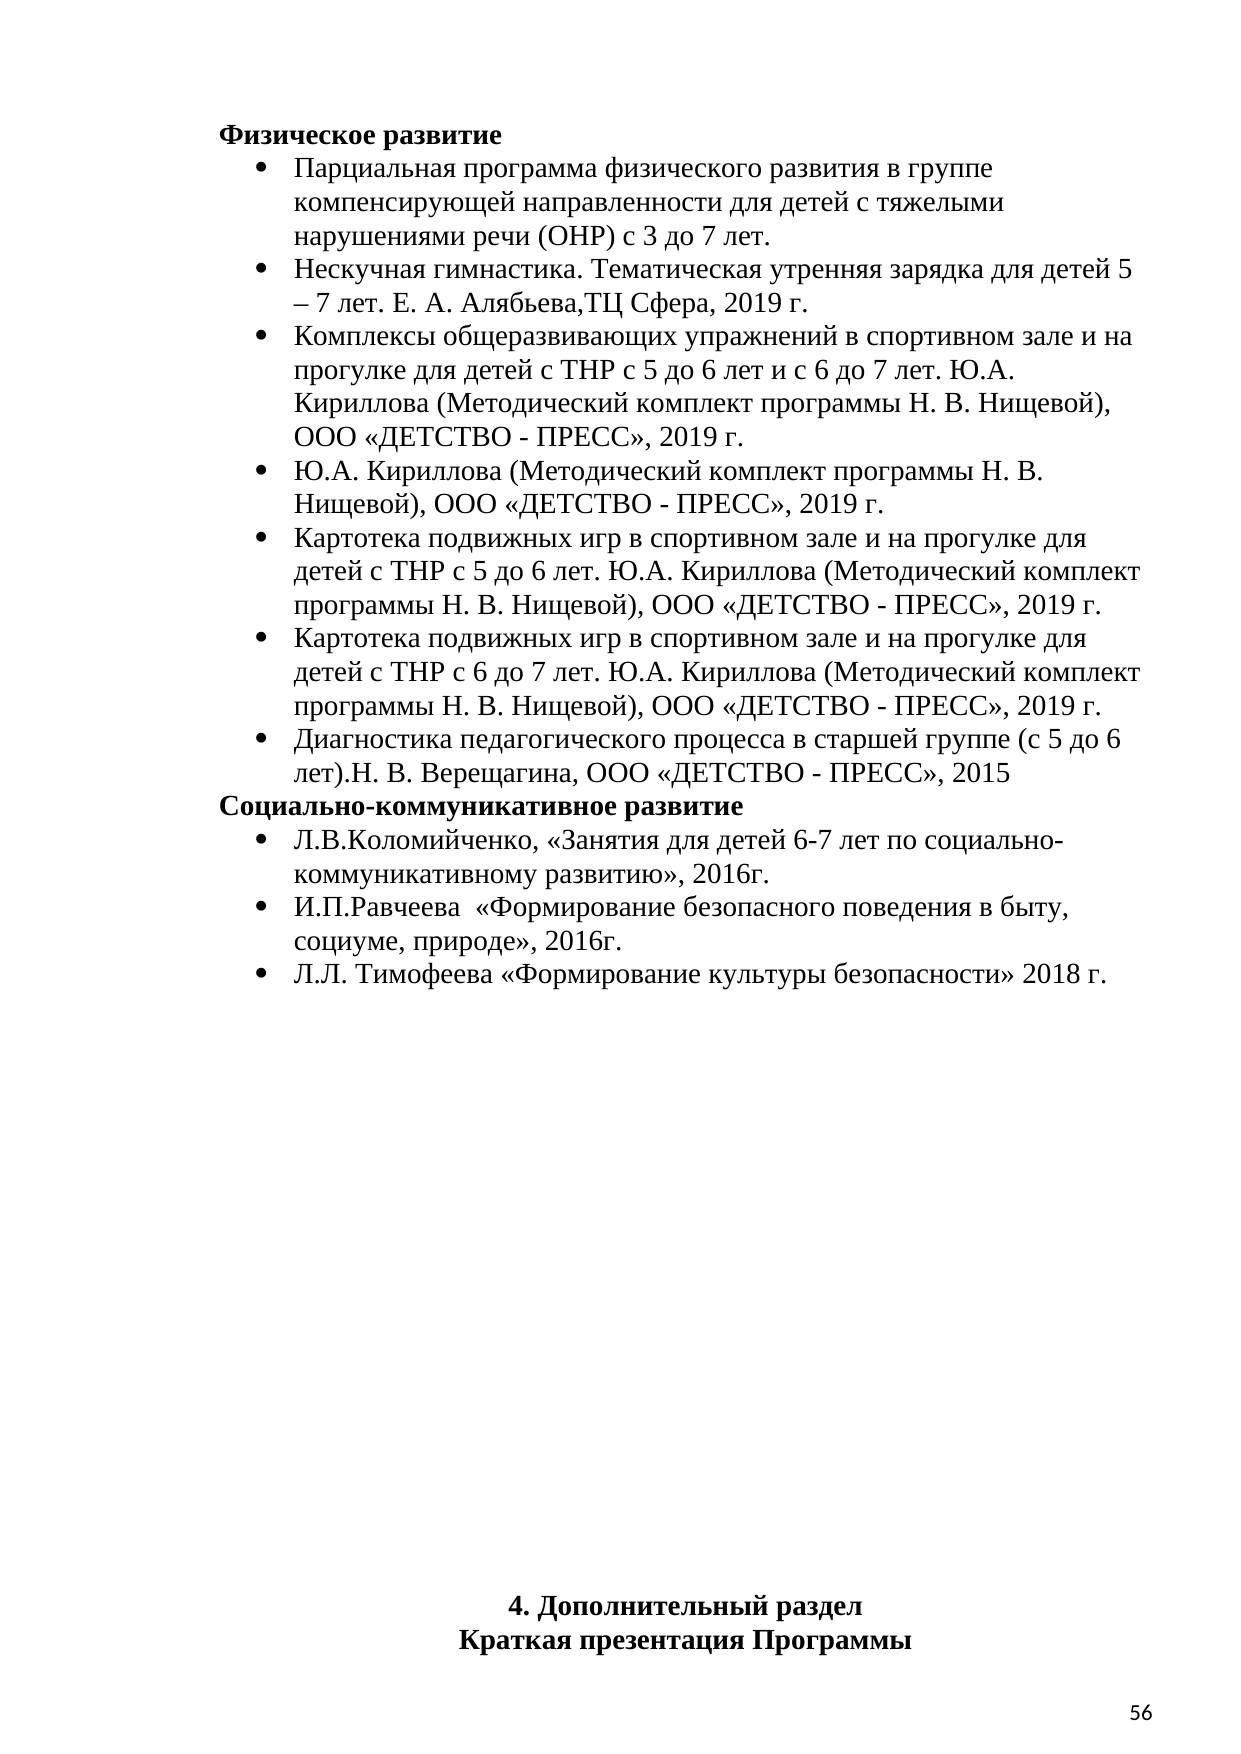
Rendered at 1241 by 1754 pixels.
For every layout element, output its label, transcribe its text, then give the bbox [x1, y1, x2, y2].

list Картотека подвижных игр в спортивном зале и на прогулке для детей с ТНР с 6 до 7 лет. Ю.А. Кириллова (Методический комплект программы Н. В. Нищевой), ООО «ДЕТСТВО - ПРЕСС», 2019 г. [256, 621, 1152, 721]
text Краткая презентация Программы [218, 1622, 1152, 1656]
list Л.Л. Тимофеева «Формирование культуры безопасности» 2018 г. [256, 956, 1152, 990]
text Социально-коммуникативное развитие [218, 788, 1152, 822]
list Ю.А. Кириллова (Методический комплект программы Н. В. Нищевой), ООО «ДЕТСТВО - ПРЕСС», 2019 г. [256, 453, 1152, 520]
list Диагностика педагогического процесса в старшей группе (с 5 до 6 лет).Н. В. Верещагина, ООО «ДЕТСТВО - ПРЕСС», 2015 [256, 721, 1152, 788]
list И.П.Равчеева «Формирование безопасного поведения в быту, социуме, природе», 2016г. [256, 889, 1152, 956]
text 4. Дополнительный раздел [218, 1588, 1152, 1622]
text Физическое развитие [218, 117, 1152, 151]
list Нескучная гимнастика. Тематическая утренняя зарядка для детей 5 – 7 лет. Е. А. Алябьева,ТЦ Сфера, 2019 г. [256, 251, 1152, 318]
list Л.В.Коломийченко, «Занятия для детей 6-7 лет по социально-коммуникативному развитию», 2016г. [256, 822, 1152, 889]
list Картотека подвижных игр в спортивном зале и на прогулке для детей с ТНР с 5 до 6 лет. Ю.А. Кириллова (Методический комплект программы Н. В. Нищевой), ООО «ДЕТСТВО - ПРЕСС», 2019 г. [256, 520, 1152, 621]
list Комплексы общеразвивающих упражнений в спортивном зале и на прогулке для детей с ТНР с 5 до 6 лет и с 6 до 7 лет. Ю.А. Кириллова (Методический комплект программы Н. В. Нищевой), ООО «ДЕТСТВО - ПРЕСС», 2019 г. [256, 318, 1152, 453]
list Парциальная программа физического развития в группе компенсирующей направленности для детей с тяжелыми нарушениями речи (ОНР) с 3 до 7 лет. [256, 151, 1152, 251]
